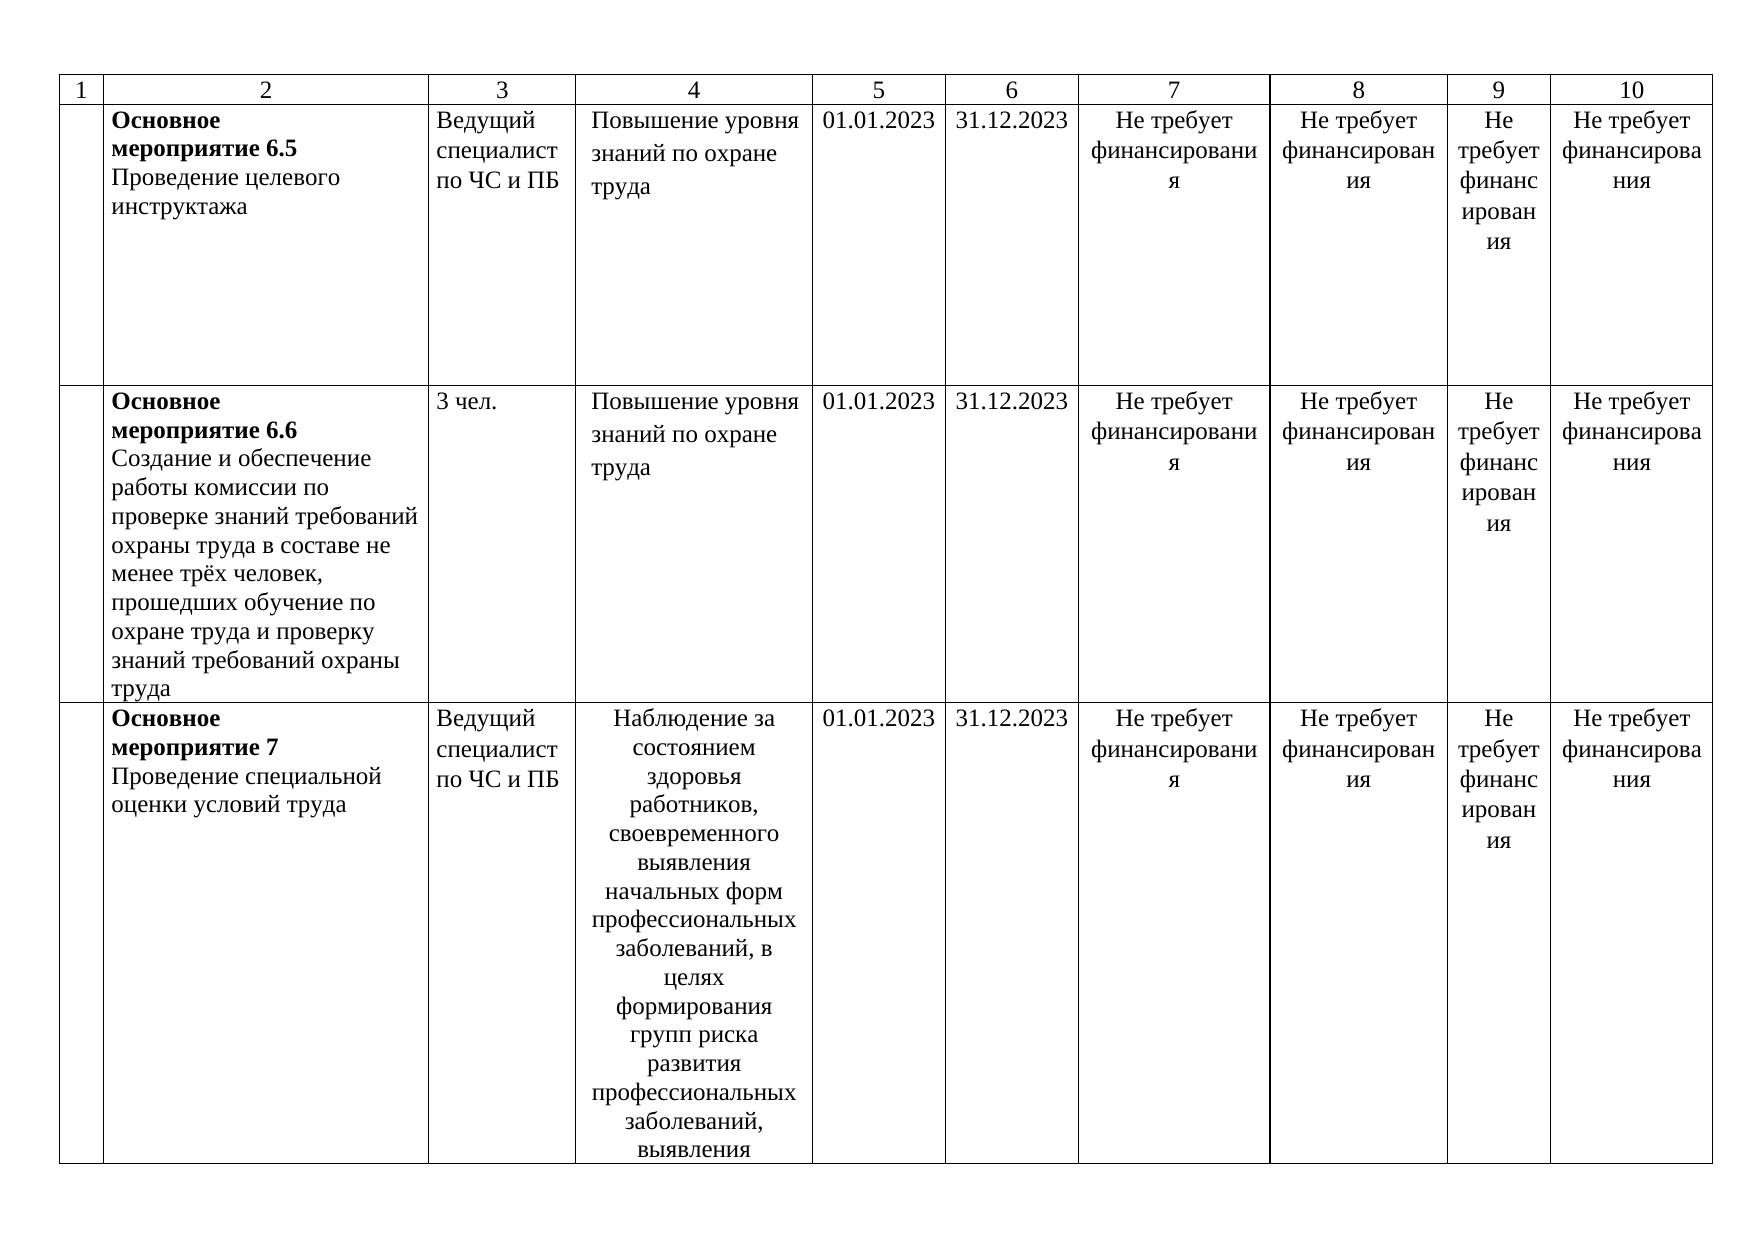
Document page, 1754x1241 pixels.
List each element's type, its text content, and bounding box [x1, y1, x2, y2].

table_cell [576, 703, 812, 1163]
table_header 3 [429, 75, 575, 104]
table_cell Не требует финансирования [1551, 386, 1712, 702]
table_cell 01.01.2023 [813, 703, 945, 1163]
table_header 9 [1448, 75, 1550, 104]
table_header 7 [1079, 75, 1269, 104]
table_cell [60, 386, 103, 702]
table_cell 3 чел. [429, 386, 575, 702]
table_cell [60, 703, 103, 1163]
table_cell Не требует финансирования [1079, 703, 1269, 1163]
table_cell Основное мероприятие 6.6 Создание и обеспечение работы комиссии по проверке знаний требований охраны труда в составе не менее трёх человек, прошедших обучение по охране труда и проверку знаний требований охраны труда [104, 386, 428, 702]
table_cell 01.01.2023 [813, 105, 945, 385]
table_cell Не требует финансирования [1079, 386, 1269, 702]
table_cell Не требует финансирования [1448, 386, 1550, 702]
table_header 4 [576, 75, 812, 104]
table_cell Ведущий специалист по ЧС и ПБ [429, 703, 575, 1163]
table_header 2 [104, 75, 428, 104]
table_cell Не требует финансирования [1551, 703, 1712, 1163]
table_cell Ведущий специалист по ЧС и ПБ [429, 105, 575, 385]
table_cell 31.12.2023 [946, 386, 1078, 702]
table_header 5 [813, 75, 945, 104]
table_cell Не требует финансирования [1271, 703, 1447, 1163]
table_header 6 [946, 75, 1078, 104]
table_cell 31.12.2023 [946, 703, 1078, 1163]
table_cell Повышение уровня знаний по охране труда [576, 105, 812, 385]
table_cell Повышение уровня знаний по охране труда [576, 386, 812, 702]
table_cell Не требует финансирования [1551, 105, 1712, 385]
table_cell Основное мероприятие 6.5 Проведение целевого инструктажа [104, 105, 428, 385]
table_cell Не требует финансирования [1448, 703, 1550, 1163]
table_header 1 [60, 75, 103, 104]
table_header 10 [1551, 75, 1712, 104]
table_cell 31.12.2023 [946, 105, 1078, 385]
table_cell Не требует финансирования [1271, 386, 1447, 702]
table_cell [104, 703, 428, 1163]
table_cell 01.01.2023 [813, 386, 945, 702]
table_header 8 [1271, 75, 1447, 104]
table_cell Не требует финансирования [1448, 105, 1550, 385]
table_cell Не требует финансирования [1079, 105, 1269, 385]
table_cell Не требует финансирования [1271, 105, 1447, 385]
table_cell [60, 105, 103, 385]
